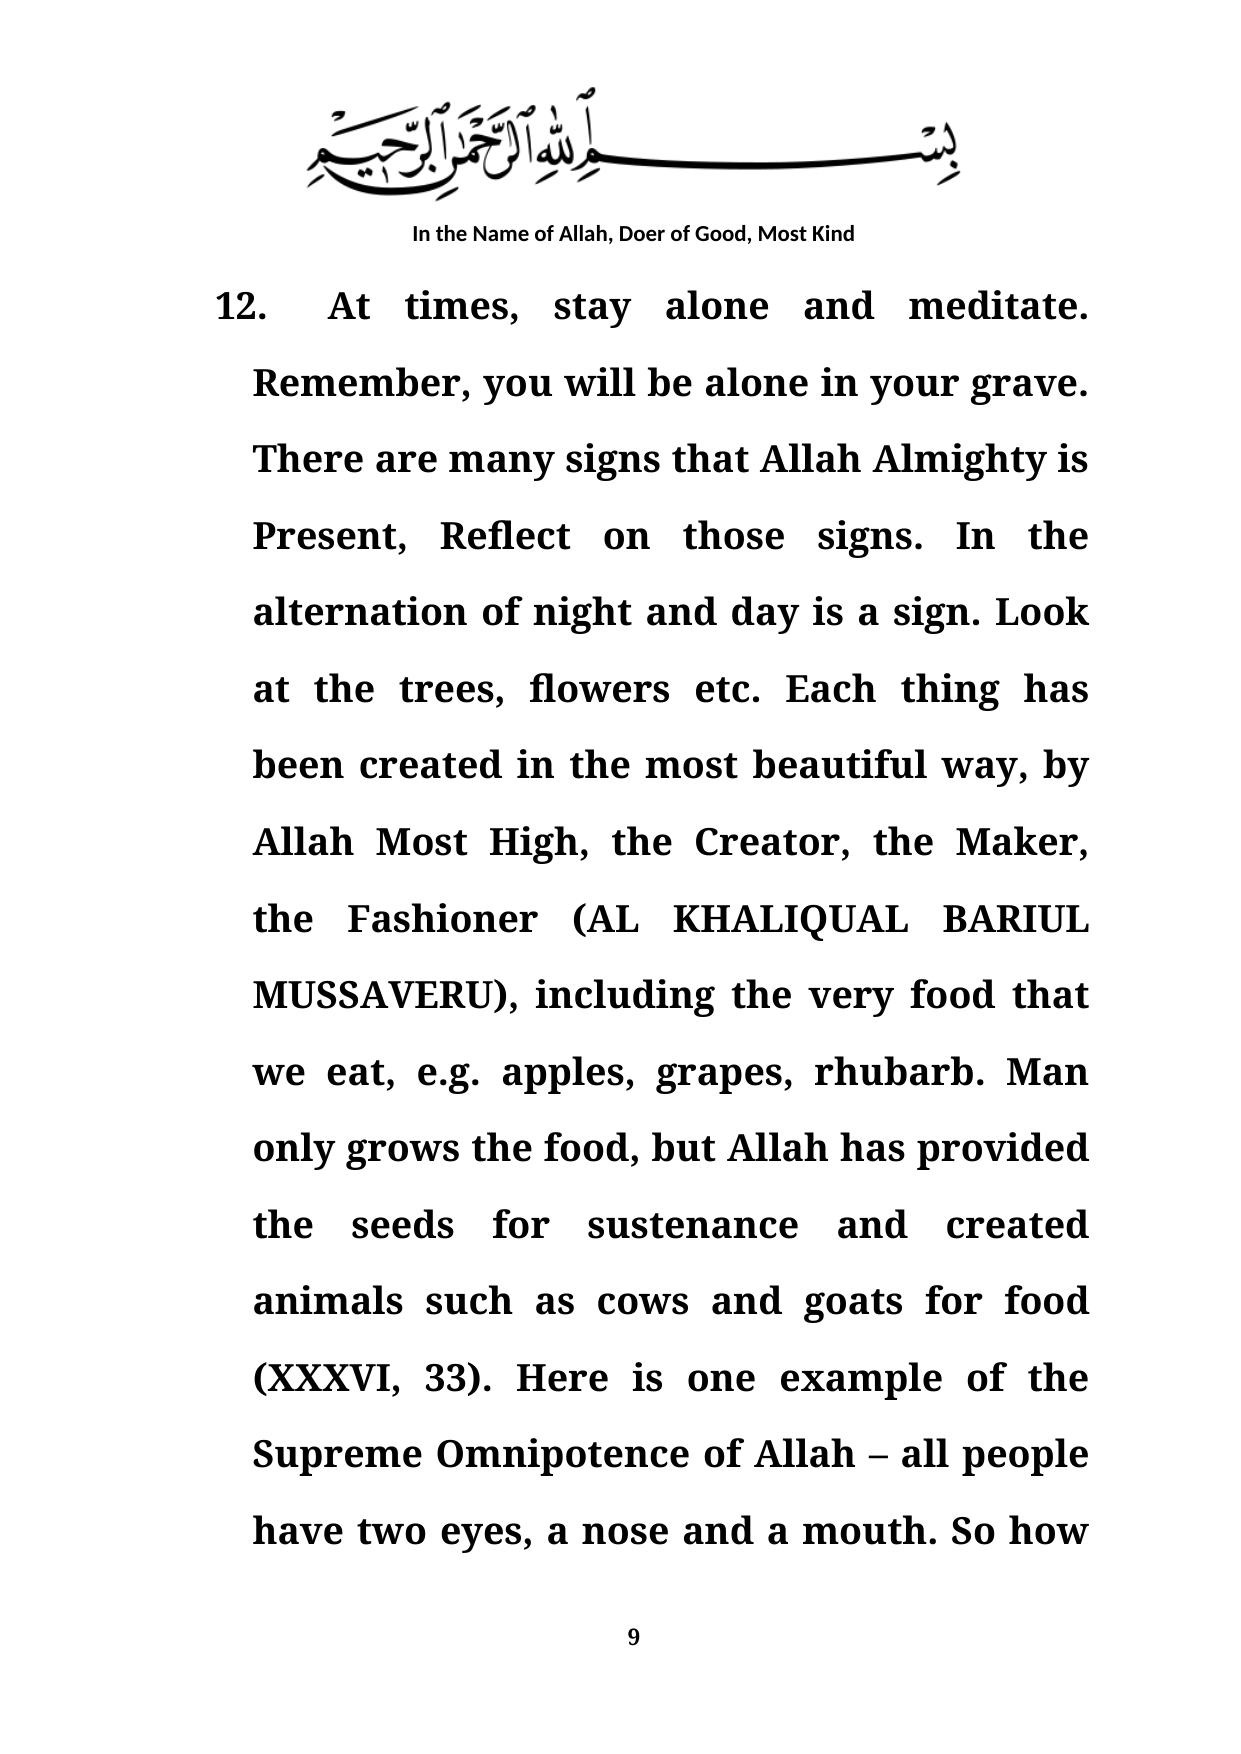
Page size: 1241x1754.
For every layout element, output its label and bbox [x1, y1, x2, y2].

list [215, 279, 1090, 1555]
